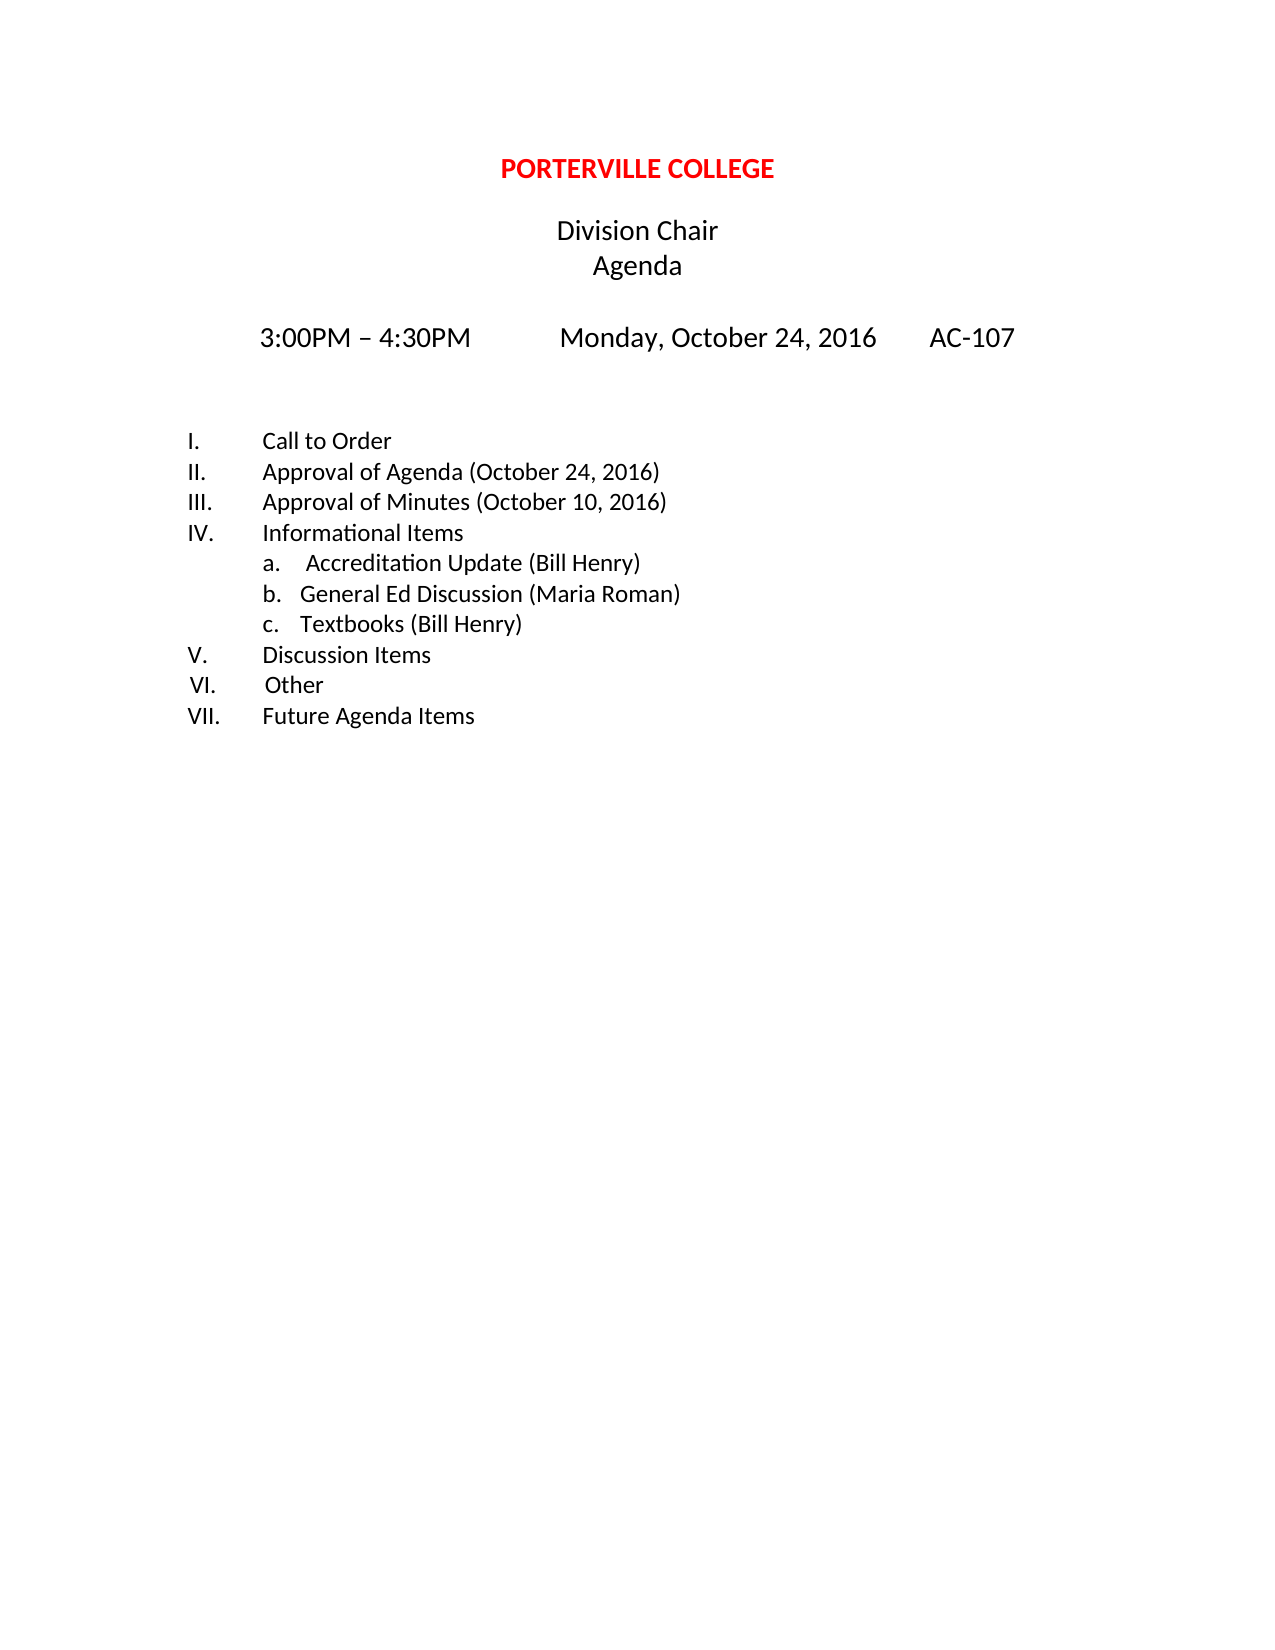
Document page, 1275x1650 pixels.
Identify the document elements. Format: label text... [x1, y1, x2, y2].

list Approval of Minutes (October 10, 2016) [187, 487, 1125, 517]
text 3:00PM – 4:30PM Monday, October 24, 2016 AC-107 [150, 319, 1125, 354]
list Call to Order [187, 426, 1125, 456]
list Informational Items [187, 517, 1125, 548]
list Future Agenda Items [187, 700, 1125, 731]
list Accreditation Update (Bill Henry) [262, 548, 1125, 578]
text Division Chair [150, 212, 1125, 247]
text VI. Other [150, 670, 1125, 700]
text Agenda [150, 247, 1125, 283]
list General Ed Discussion (Maria Roman) [262, 578, 1125, 609]
text PORTERVILLE COLLEGE [150, 150, 1125, 186]
list Approval of Agenda (October 24, 2016) [187, 456, 1125, 487]
list Discussion Items [187, 639, 1125, 670]
list Textbooks (Bill Henry) [262, 609, 1125, 639]
